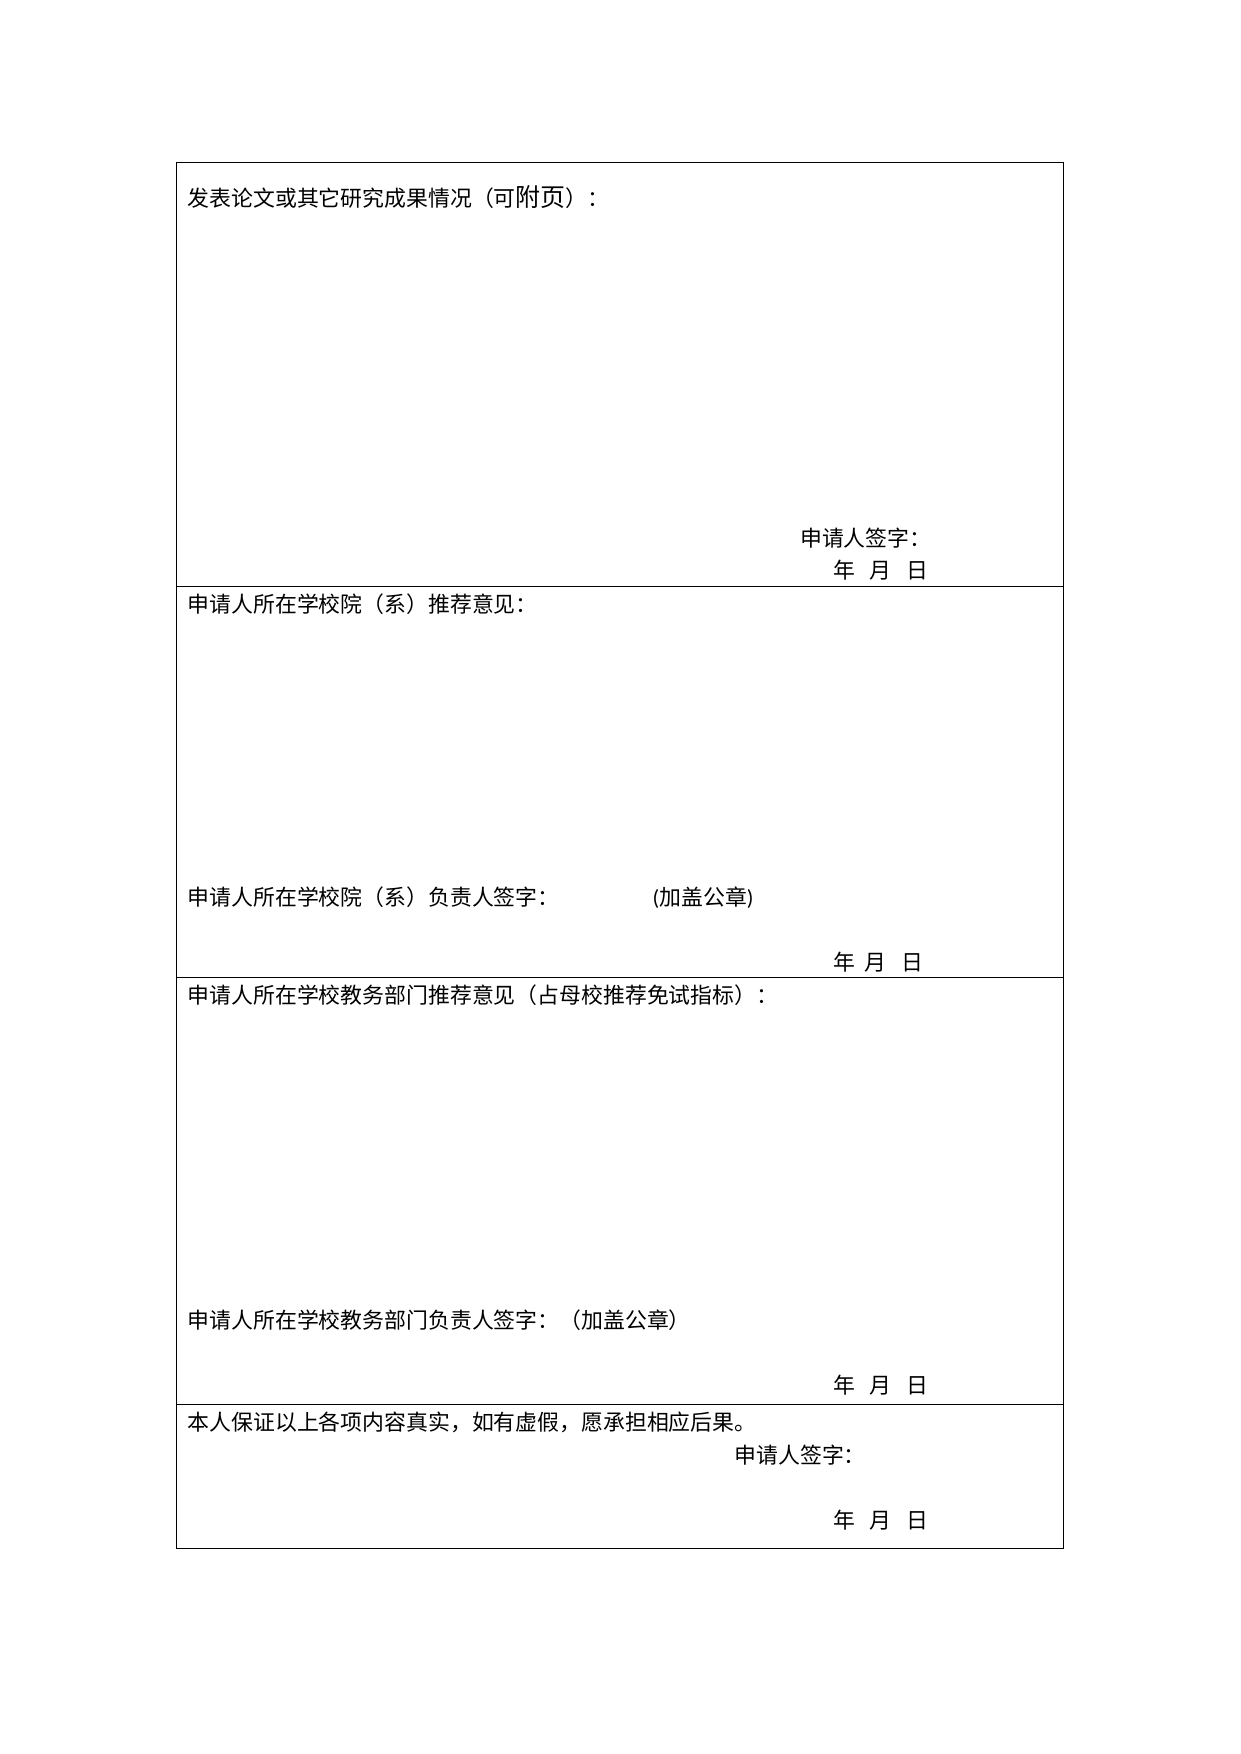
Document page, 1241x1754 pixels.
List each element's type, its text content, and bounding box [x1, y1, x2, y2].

table_cell 本人保证以上各项内容真实，如有虚假，愿承担相应后果。 申请人签字： 年 月 日 [177, 1405, 1063, 1548]
table_cell 申请人所在学校教务部门推荐意见（占母校推荐免试指标）： 申请人所在学校教务部门负责人签字：（加盖公章） 年 月 日 [177, 978, 1063, 1404]
table_header 发表论文或其它研究成果情况（可附页）： 申请人签字： 年 月 日 [177, 163, 1063, 586]
table_cell 申请人所在学校院（系）推荐意见： 申请人所在学校院（系）负责人签字： (加盖公章) 年 月 日 [177, 587, 1063, 977]
